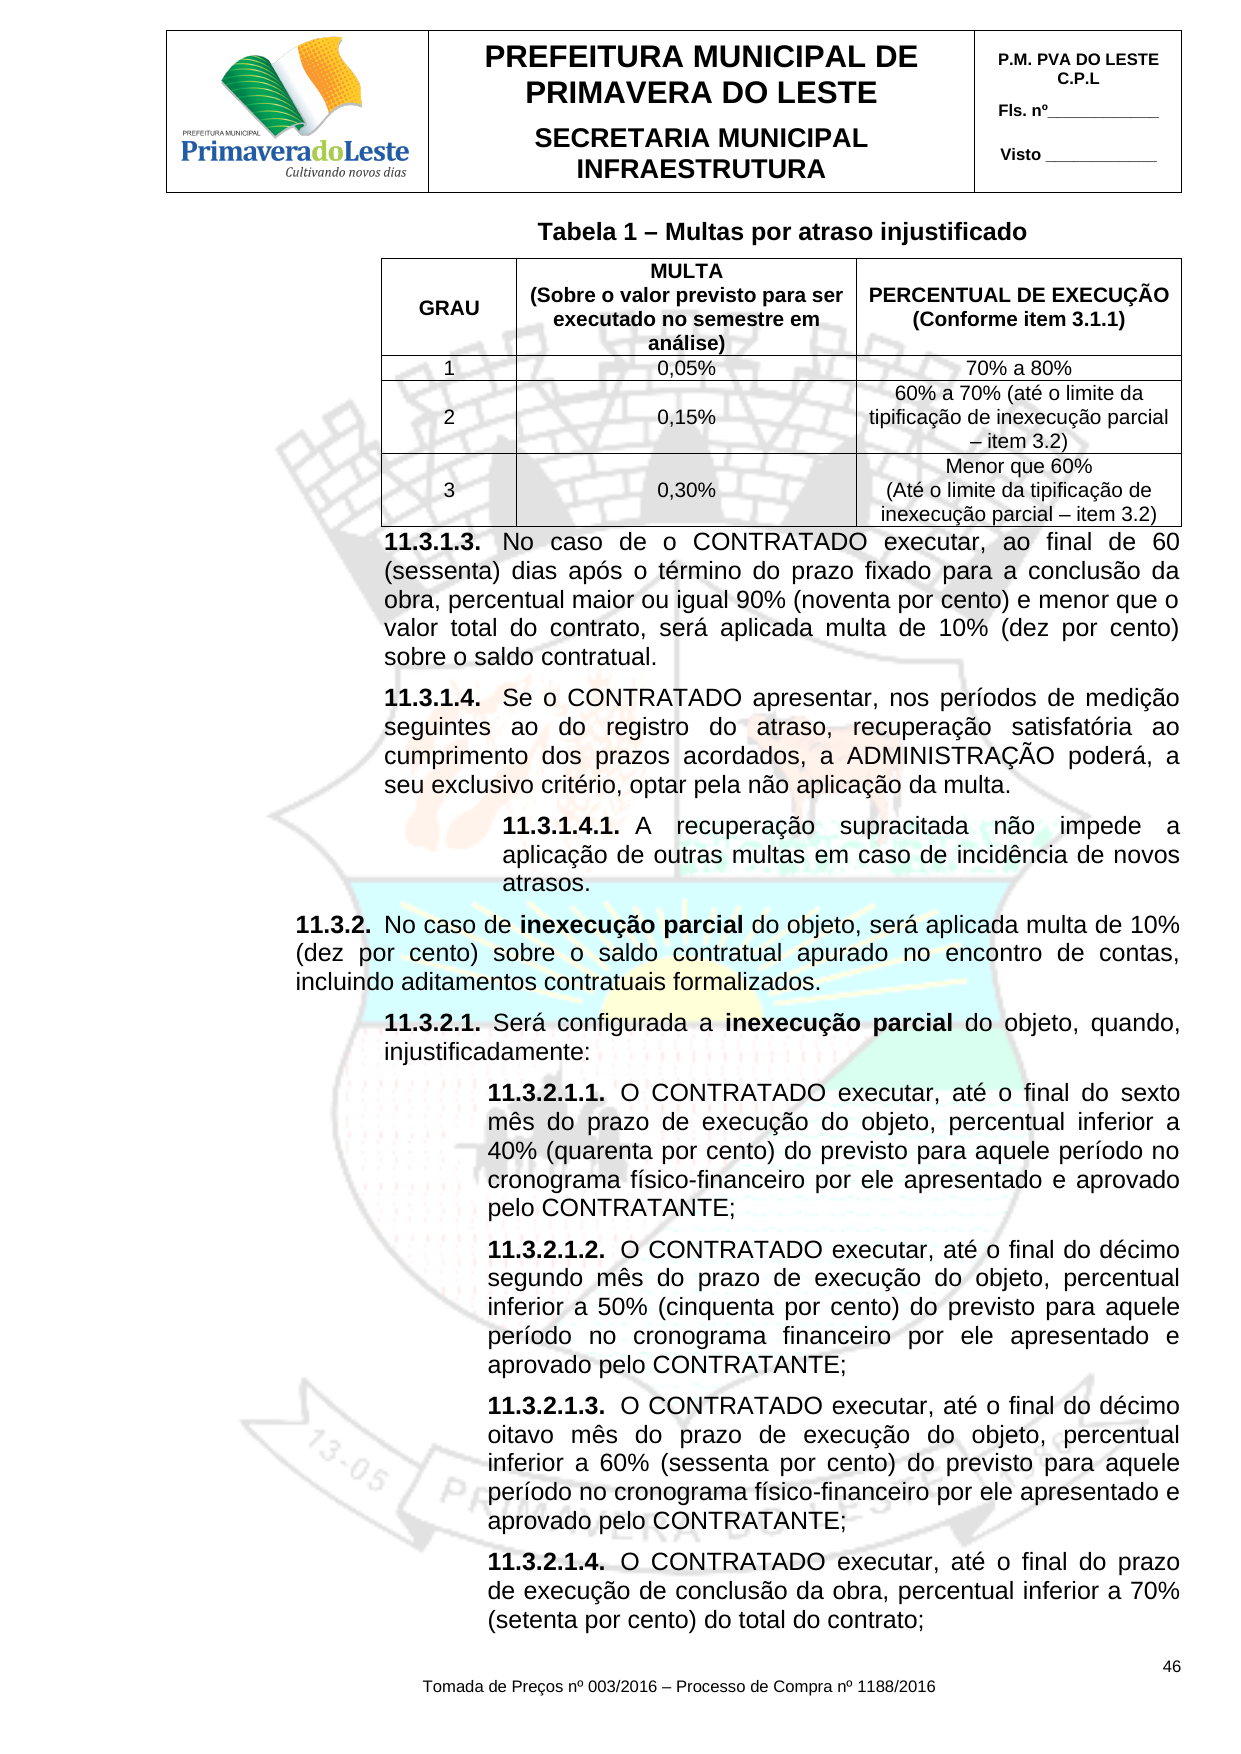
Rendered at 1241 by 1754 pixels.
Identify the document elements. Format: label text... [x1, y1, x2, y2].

text 11.3.2.1.3. O CONTRATADO executar, até o final do décimo oitavo mês do prazo de execução do objeto, percentual inferior a 60% (sessenta por cento) do previsto para aquele período no cronograma físico-financeiro por ele apresentado e aprovado pelo CONTRATANTE; [487, 1391, 1181, 1534]
picture [177, 30, 413, 183]
table_header GRAU [382, 259, 516, 355]
list 11.3.1.4. Se o CONTRATADO apresentar, nos períodos de medição seguintes ao do registro do atraso, recuperação satisfatória ao cumprimento dos prazos acordados, a ADMINISTRAÇÃO poderá, a seu exclusivo critério, optar pela não aplicação da multa. [384, 683, 1181, 798]
text 11.3.2. No caso de inexecução parcial do objeto, será aplicada multa de 10% (dez por cento) sobre o saldo contratual apurado no encontro de contas, incluindo aditamentos contratuais formalizados. [295, 909, 1181, 996]
list Tabela 1 – Multas por atraso injustificado [325, 217, 1240, 246]
table_header MULTA (Sobre o valor previsto para ser executado no semestre em análise) [517, 259, 856, 355]
table_header PERCENTUAL DE EXECUÇÃO (Conforme item 3.1.1) [857, 259, 1181, 355]
list 11.3.1.4.1. A recuperação supracitada não impede a aplicação de outras multas em caso de incidência de novos atrasos. [502, 811, 1181, 897]
text 11.3.2.1.2. O CONTRATADO executar, até o final do décimo segundo mês do prazo de execução do objeto, percentual inferior a 50% (cinquenta por cento) do previsto para aquele período no cronograma financeiro por ele apresentado e aprovado pelo CONTRATANTE; [487, 1234, 1181, 1378]
text 11.3.2.1.4. O CONTRATADO executar, até o final do prazo de execução de conclusão da obra, percentual inferior a 70% (setenta por cento) do total do contrato; [487, 1547, 1181, 1633]
table_cell 0,05% [517, 356, 856, 380]
table_cell 0,15% [517, 381, 856, 453]
table_cell 60% a 70% (até o limite da tipificação de inexecução parcial – item 3.2) [857, 381, 1181, 453]
table_cell 1 [382, 356, 516, 380]
table_cell 70% a 80% [857, 356, 1181, 380]
text 11.3.2.1.1. O CONTRATADO executar, até o final do sexto mês do prazo de execução do objeto, percentual inferior a 40% (quarenta por cento) do previsto para aquele período no cronograma físico-financeiro por ele apresentado e aprovado pelo CONTRATANTE; [487, 1078, 1181, 1222]
table_cell Menor que 60% (Até o limite da tipificação de inexecução parcial – item 3.2) [857, 454, 1181, 526]
text 11.3.2.1. Será configurada a inexecução parcial do objeto, quando, injustificadamente: [384, 1008, 1181, 1066]
table_cell 2 [382, 381, 516, 453]
table_cell 3 [382, 454, 516, 526]
table_cell 0,30% [517, 454, 856, 526]
list 11.3.1.3. No caso de o CONTRATADO executar, ao final de 60 (sessenta) dias após o término do prazo fixado para a conclusão da obra, percentual maior ou igual 90% (noventa por cento) e menor que o valor total do contrato, será aplicada multa de 10% (dez por cento) sobre o saldo contratual. [384, 527, 1181, 671]
